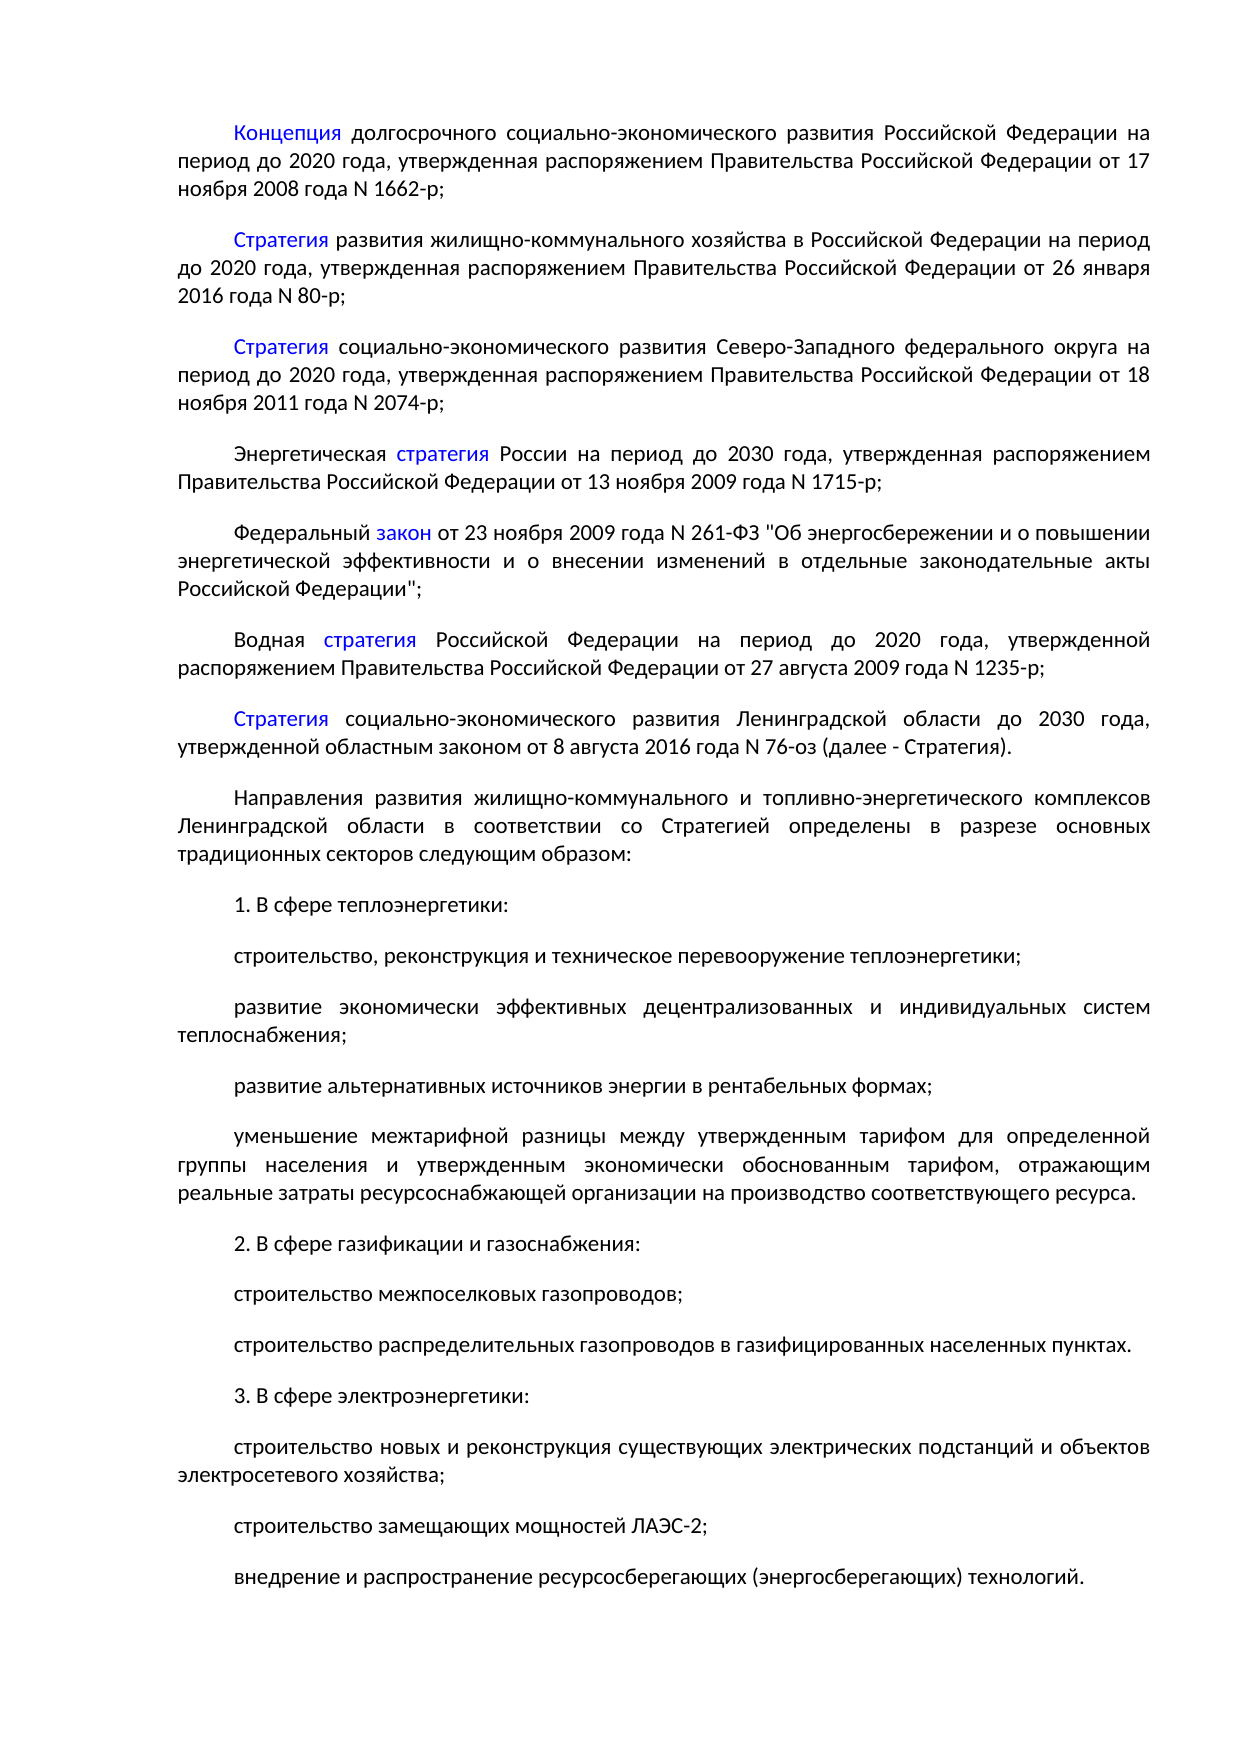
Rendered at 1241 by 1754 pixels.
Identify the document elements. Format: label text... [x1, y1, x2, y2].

text уменьшение межтарифной разницы между утвержденным тарифом для определенной группы населения и утвержденным экономически обоснованным тарифом, отражающим реальные затраты ресурсоснабжающей организации на производство соответствующего ресурса. [177, 1122, 1152, 1206]
text Направления развития жилищно-коммунального и топливно-энергетического комплексов Ленинградской области в соответствии со Стратегией определены в разрезе основных традиционных секторов следующим образом: [177, 783, 1152, 867]
text строительство новых и реконструкция существующих электрических подстанций и объектов электросетевого хозяйства; [177, 1432, 1152, 1488]
text строительство распределительных газопроводов в газифицированных населенных пунктах. [177, 1331, 1152, 1358]
text развитие альтернативных источников энергии в рентабельных формах; [177, 1071, 1152, 1099]
text внедрение и распространение ресурсосберегающих (энергосберегающих) технологий. [177, 1562, 1152, 1590]
text развитие экономически эффективных децентрализованных и индивидуальных систем теплоснабжения; [177, 992, 1152, 1048]
text 1. В сфере теплоэнергетики: [177, 890, 1152, 918]
text строительство межпоселковых газопроводов; [177, 1279, 1152, 1308]
text Энергетическая стратегия России на период до 2030 года, утвержденная распоряжением Правительства Российской Федерации от 13 ноября 2009 года N 1715-р; [177, 439, 1152, 495]
text Федеральный закон от 23 ноября 2009 года N 261-ФЗ "Об энергосбережении и о повышении энергетической эффективности и о внесении изменений в отдельные законодательные акты Российской Федерации"; [177, 518, 1152, 602]
text строительство, реконструкция и техническое перевооружение теплоэнергетики; [177, 941, 1152, 969]
text 3. В сфере электроэнергетики: [177, 1381, 1152, 1409]
text 2. В сфере газификации и газоснабжения: [177, 1229, 1152, 1257]
text Стратегия социально-экономического развития Ленинградской области до 2030 года, утвержденной областным законом от 8 августа 2016 года N 76-оз (далее - Стратегия). [177, 704, 1152, 760]
text Стратегия развития жилищно-коммунального хозяйства в Российской Федерации на период до 2020 года, утвержденная распоряжением Правительства Российской Федерации от 26 января 2016 года N 80-р; [177, 225, 1152, 309]
text Водная стратегия Российской Федерации на период до 2020 года, утвержденной распоряжением Правительства Российской Федерации от 27 августа 2009 года N 1235-р; [177, 625, 1152, 681]
text Стратегия социально-экономического развития Северо-Западного федерального округа на период до 2020 года, утвержденная распоряжением Правительства Российской Федерации от 18 ноября 2011 года N 2074-р; [177, 332, 1152, 416]
text Концепция долгосрочного социально-экономического развития Российской Федерации на период до 2020 года, утвержденная распоряжением Правительства Российской Федерации от 17 ноября 2008 года N 1662-р; [177, 118, 1152, 202]
text строительство замещающих мощностей ЛАЭС-2; [177, 1511, 1152, 1539]
